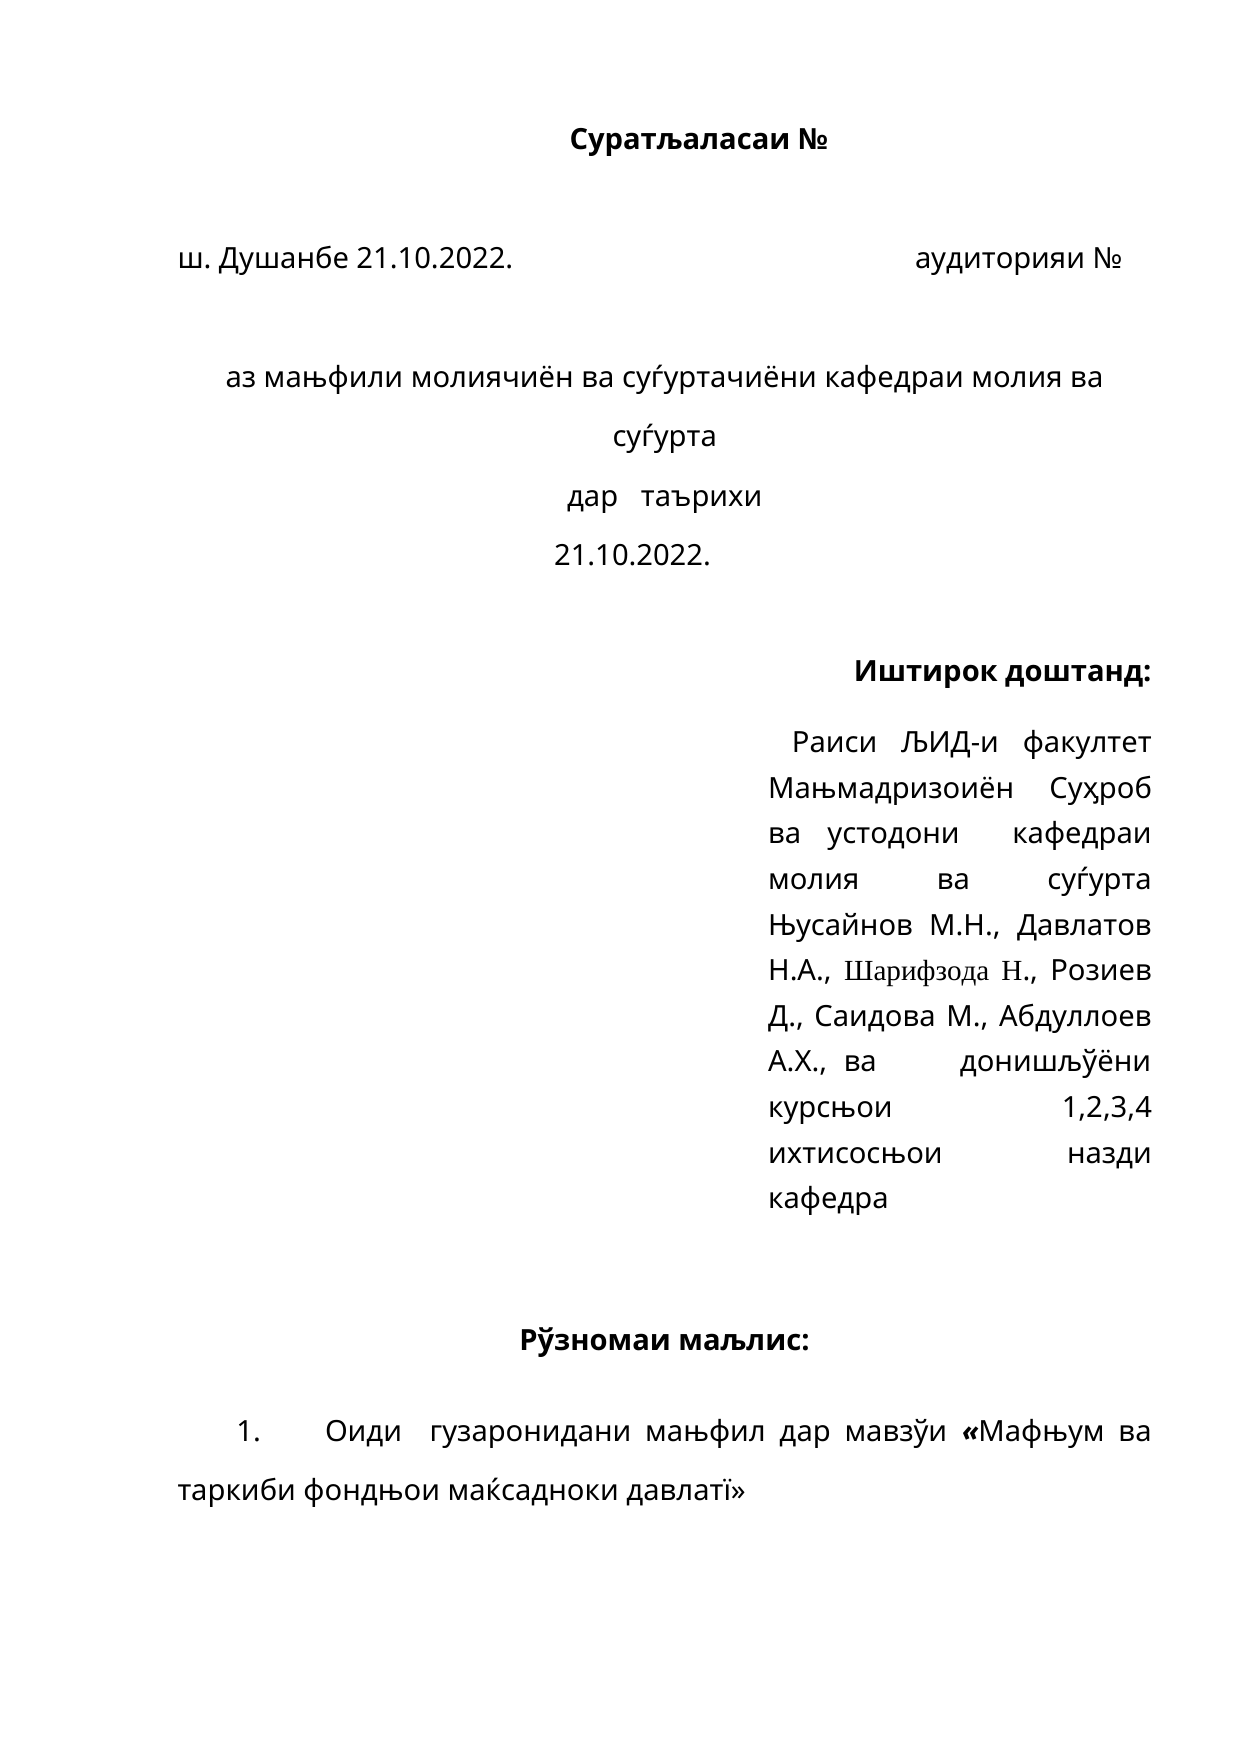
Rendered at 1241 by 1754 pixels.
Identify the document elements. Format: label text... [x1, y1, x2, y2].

text Суратљаласаи № [177, 118, 1152, 158]
text Раиси ЉИД-и факултет Мањмадризоиён Суӽроб ва устодони кафедраи молия ва суѓурта Њусайнов М.Н., Давлатов Н.А., Шарифзода Н., Розиев Д., Саидова М., Абдуллоев А.Х., ва донишљўёни курсњои 1,2,3,4 ихтисосњои назди кафедра [768, 721, 1152, 1217]
text Рўзномаи маљлис: [177, 1319, 1152, 1358]
text аз мањфили молиячиён ва суѓуртачиёни кафедраи молия ва суѓурта [177, 356, 1152, 455]
text 21.10.2022. [177, 534, 1152, 574]
list Оиди гузаронидани мањфил дар мавзўи «Мафњум ва таркиби фондњои маќсадноки давлатї» [177, 1410, 1152, 1509]
text дар таърихи [177, 475, 1152, 515]
text Иштирок доштанд: [177, 651, 1152, 690]
text ш. Душанбе 21.10.2022. аудиторияи № [177, 237, 1152, 277]
